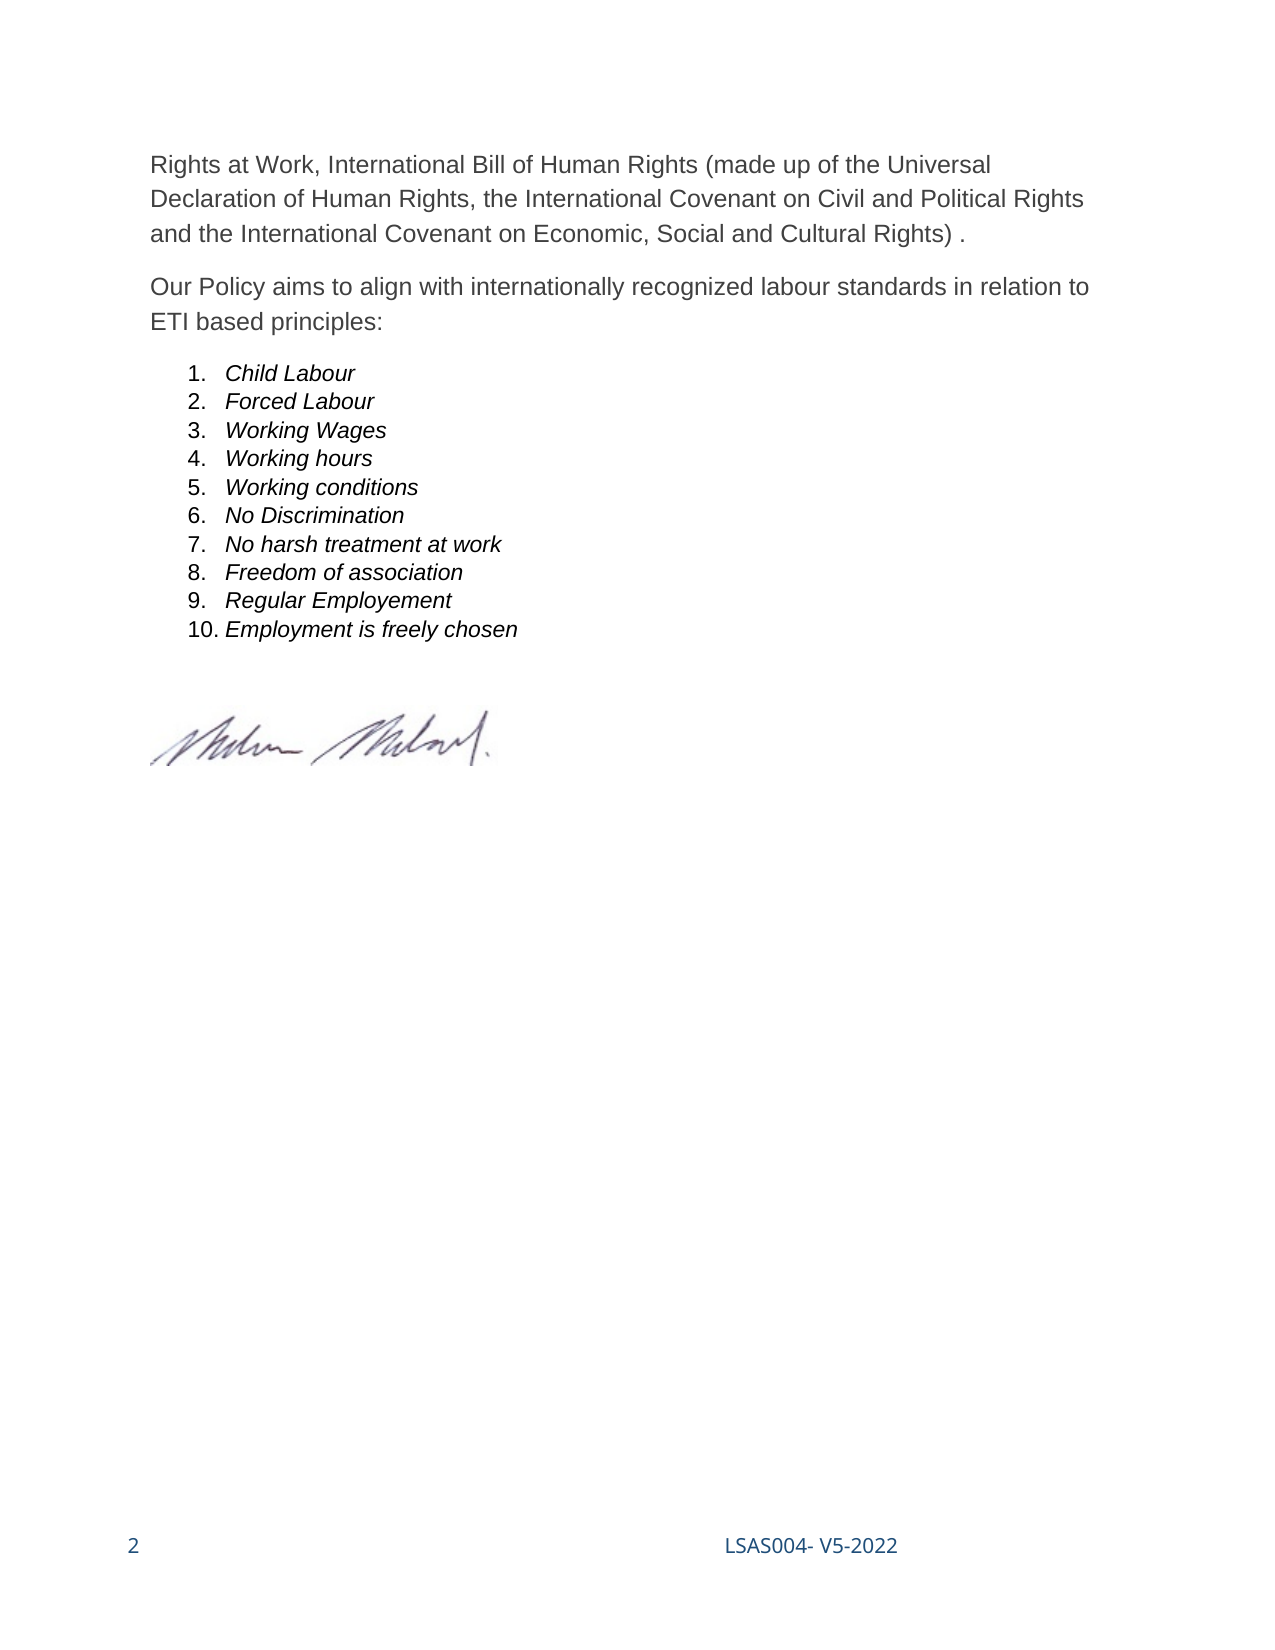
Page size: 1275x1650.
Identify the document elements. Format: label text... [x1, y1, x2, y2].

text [150, 150, 1125, 248]
picture [150, 705, 498, 766]
list Employment is freely chosen [187, 616, 1125, 642]
list Forced Labour [187, 388, 1125, 415]
list Child Labour [187, 360, 1125, 386]
list Working conditions [187, 474, 1125, 500]
text Our Policy aims to align with internationally recognized labour standards in relation to ETI based principles: [150, 272, 1125, 335]
list No Discrimination [187, 502, 1125, 528]
list Working Wages [187, 417, 1125, 443]
list Working hours [187, 445, 1125, 472]
list No harsh treatment at work [187, 531, 1125, 557]
list Regular Employement [187, 587, 1125, 614]
list Freedom of association [187, 559, 1125, 585]
